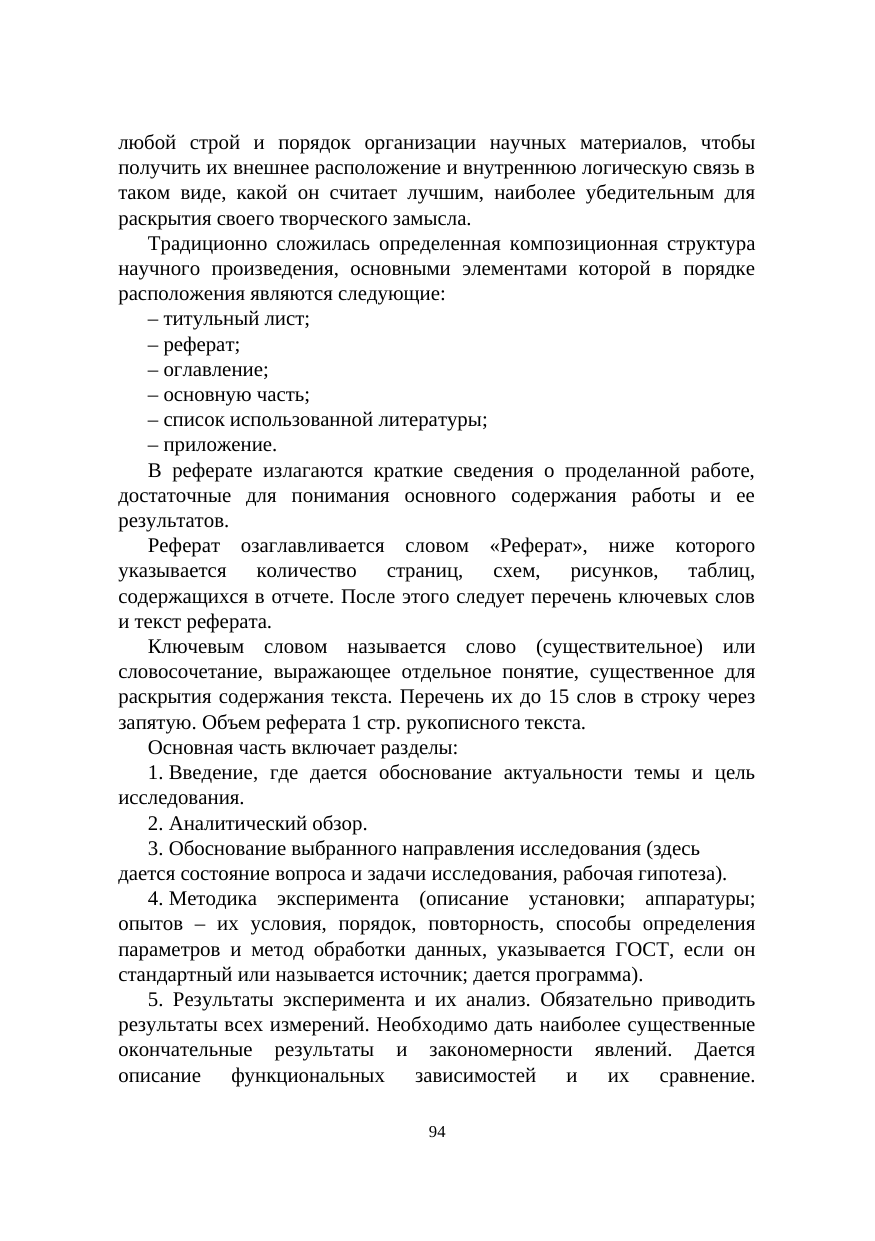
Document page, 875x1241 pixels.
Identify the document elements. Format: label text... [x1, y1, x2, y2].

text 1. Введение, где дается обоснование актуальности темы и цель исследования. [118, 760, 756, 809]
text Ключевым словом называется слово (существительное) или словосочетание, выражающее отдельное понятие, существенное для раскрытия содержания текста. Перечень их до 15 слов в строку через запятую. Объем реферата 1 стр. рукописного текста. [118, 634, 756, 734]
text – список использованной литературы; [148, 407, 756, 431]
text Реферат озаглавливается словом «Реферат», ниже которого указывается количество страниц, схем, рисунков, таблиц, содержащихся в отчете. После этого следует перечень ключевых слов и текст реферата. [118, 533, 756, 633]
text 2. Аналитический обзор. [148, 811, 756, 834]
text – приложение. [148, 432, 756, 456]
text – оглавление; [148, 357, 756, 381]
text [118, 987, 756, 1087]
text – титульный лист; [148, 306, 756, 330]
text – основную часть; [148, 382, 756, 406]
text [118, 130, 756, 229]
text В реферате излагаются краткие сведения о проделанной работе, достаточные для понимания основного содержания работы и ее результатов. [118, 458, 756, 532]
text Традиционно сложилась определенная композиционная структура научного произведения, основными элементами которой в порядке расположения являются следующие: [118, 231, 756, 305]
text 4. Методика эксперимента (описание установки; аппаратуры; опытов – их условия, порядок, повторность, способы определения параметров и метод обработки данных, указывается ГОСТ, если он стандартный или называется источник; дается программа). [118, 886, 756, 986]
text – реферат; [148, 332, 756, 356]
text Основная часть включает разделы: [148, 735, 756, 759]
text 3. Обоснование выбранного направления исследования (здесь дается состояние вопроса и задачи исследования, рабочая гипотеза). [118, 836, 756, 885]
